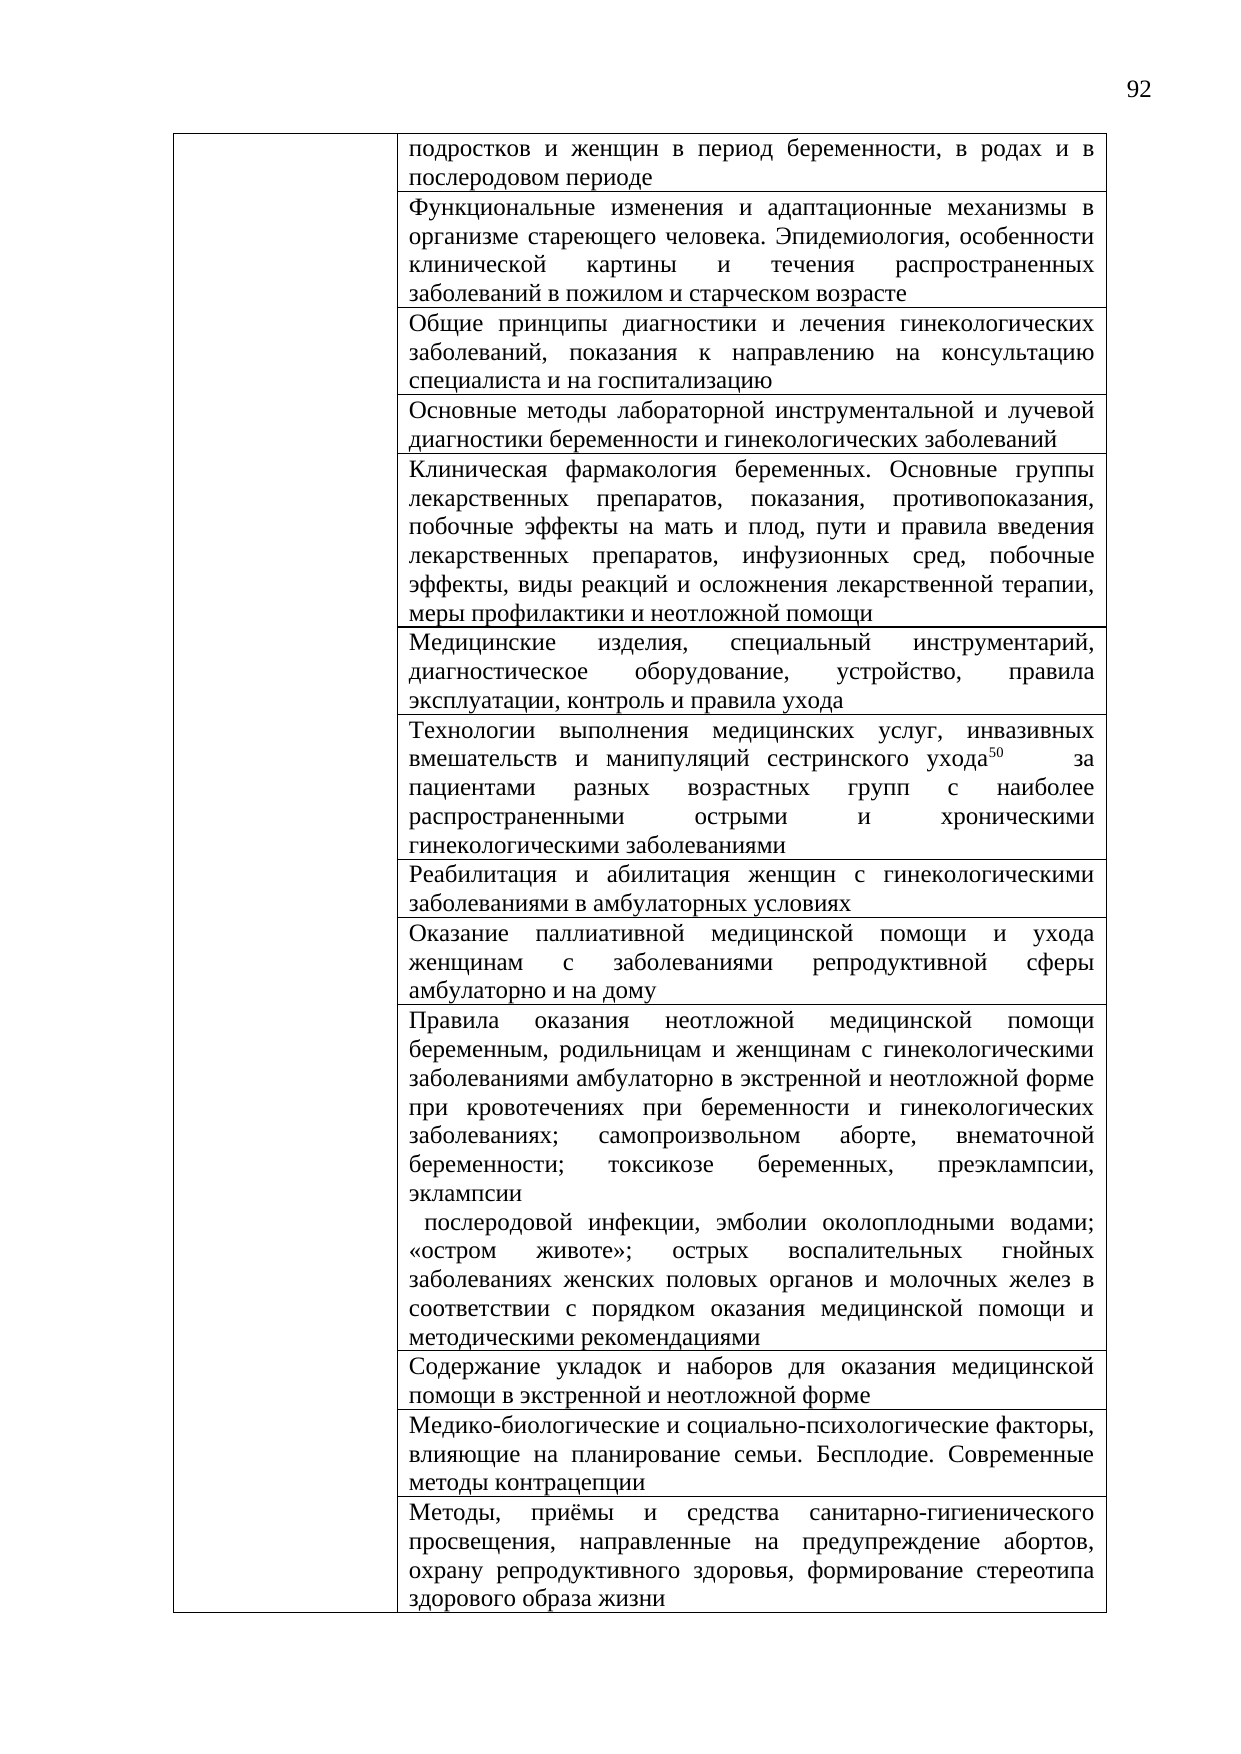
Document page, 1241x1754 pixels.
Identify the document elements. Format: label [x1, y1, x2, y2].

table_cell [162, 131, 1127, 1613]
